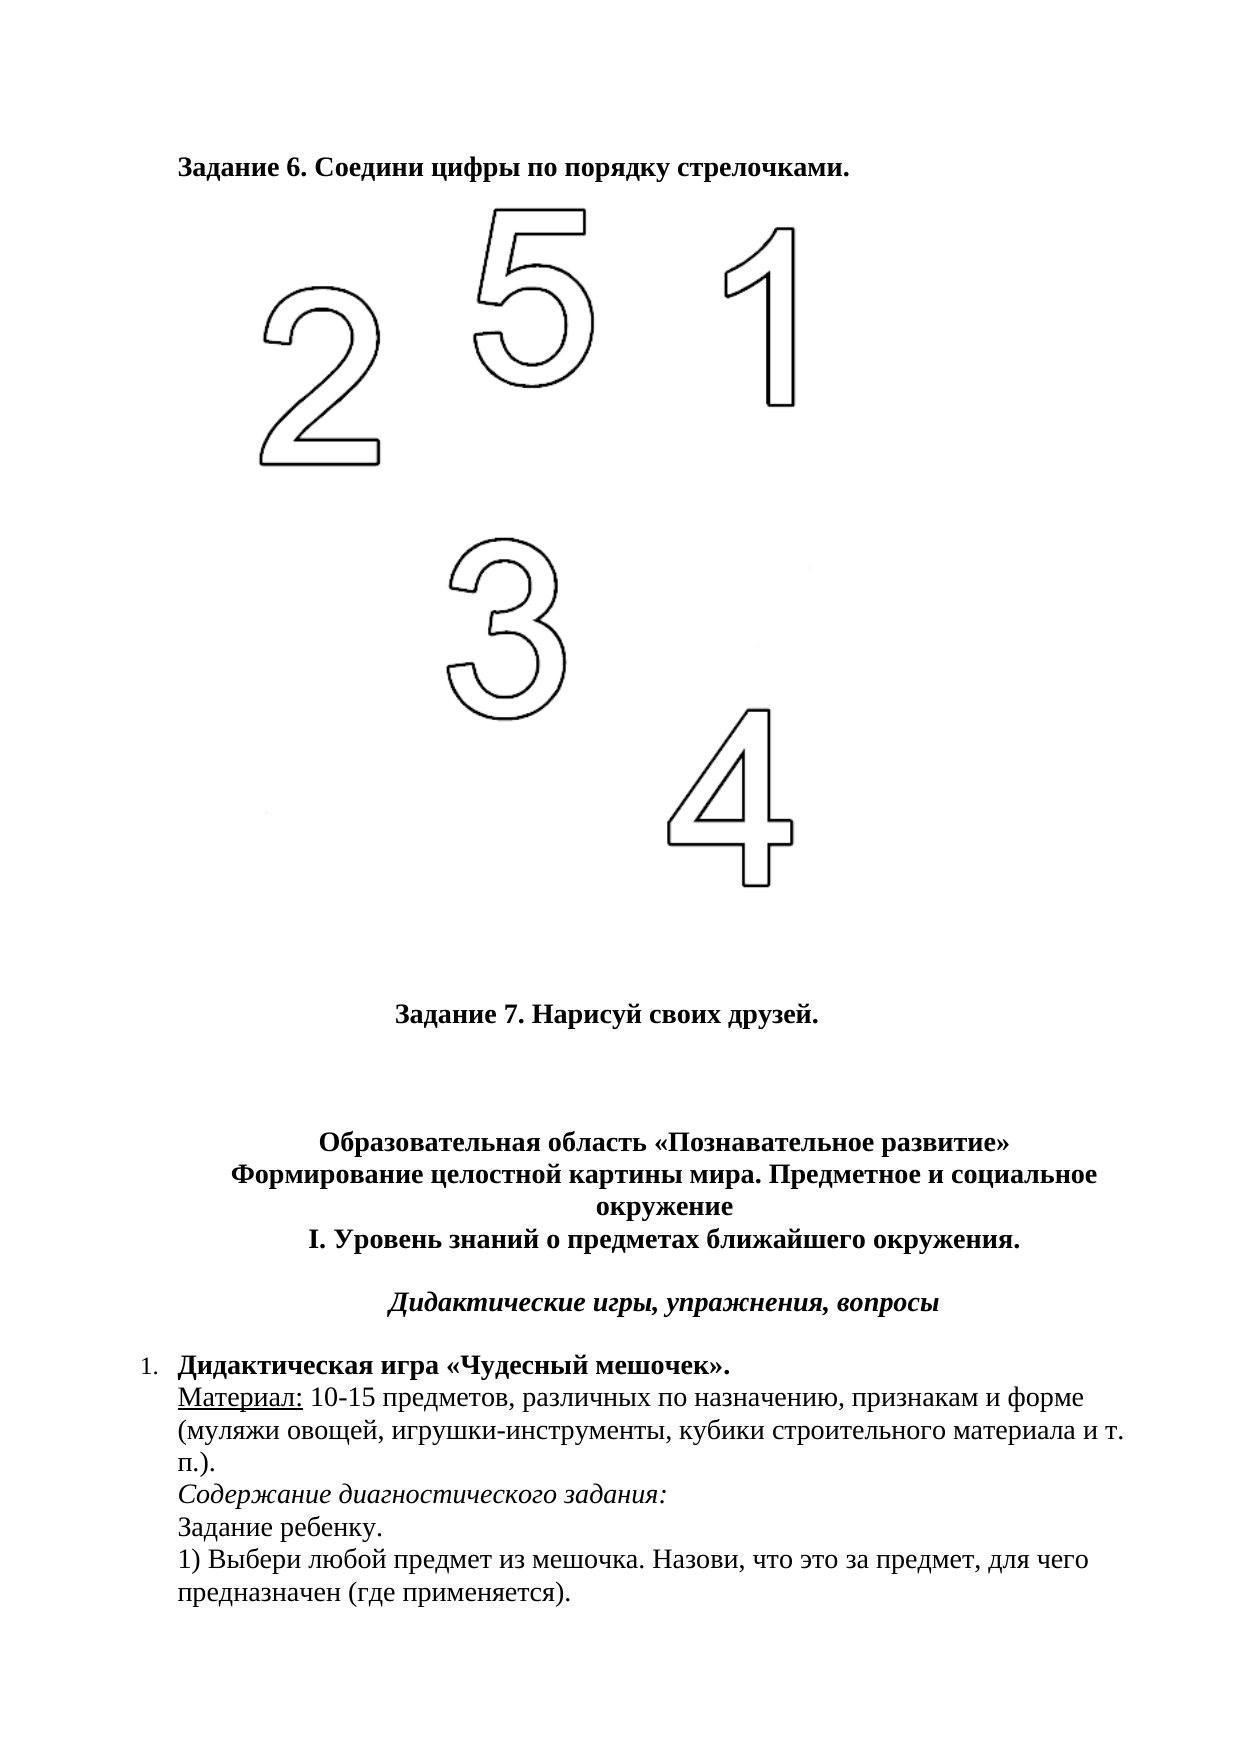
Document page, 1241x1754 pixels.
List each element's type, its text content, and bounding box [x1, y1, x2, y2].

text I. Уровень знаний о предметах ближайшего окружения. [177, 1222, 1152, 1254]
text Материал: 10-15 предметов, различных по назначению, признакам и форме (муляжи овощей, игрушки-инструменты, кубики строительного материала и т. п.). [177, 1380, 1152, 1477]
picture [177, 182, 928, 890]
list Дидактическая игра «Чудесный мешочек». [140, 1348, 1152, 1380]
text Образовательная область «Познавательное развитие» [177, 1125, 1152, 1157]
text 1) Выбери любой предмет из мешочка. Назови, что это за предмет, для чего предназначен (где применяется). [177, 1542, 1152, 1607]
text Задание 7. Нарисуй своих друзей. [177, 997, 1152, 1029]
text Дидактические игры, упражнения, вопросы [177, 1285, 1152, 1317]
text Содержание диагностического задания: [177, 1477, 1152, 1510]
text Формирование целостной картины мира. Предметное и социальное окружение [177, 1157, 1152, 1222]
text Задание ребенку. [177, 1510, 1152, 1542]
text Задание 6. Соедини цифры по порядку стрелочками. [177, 151, 1152, 183]
